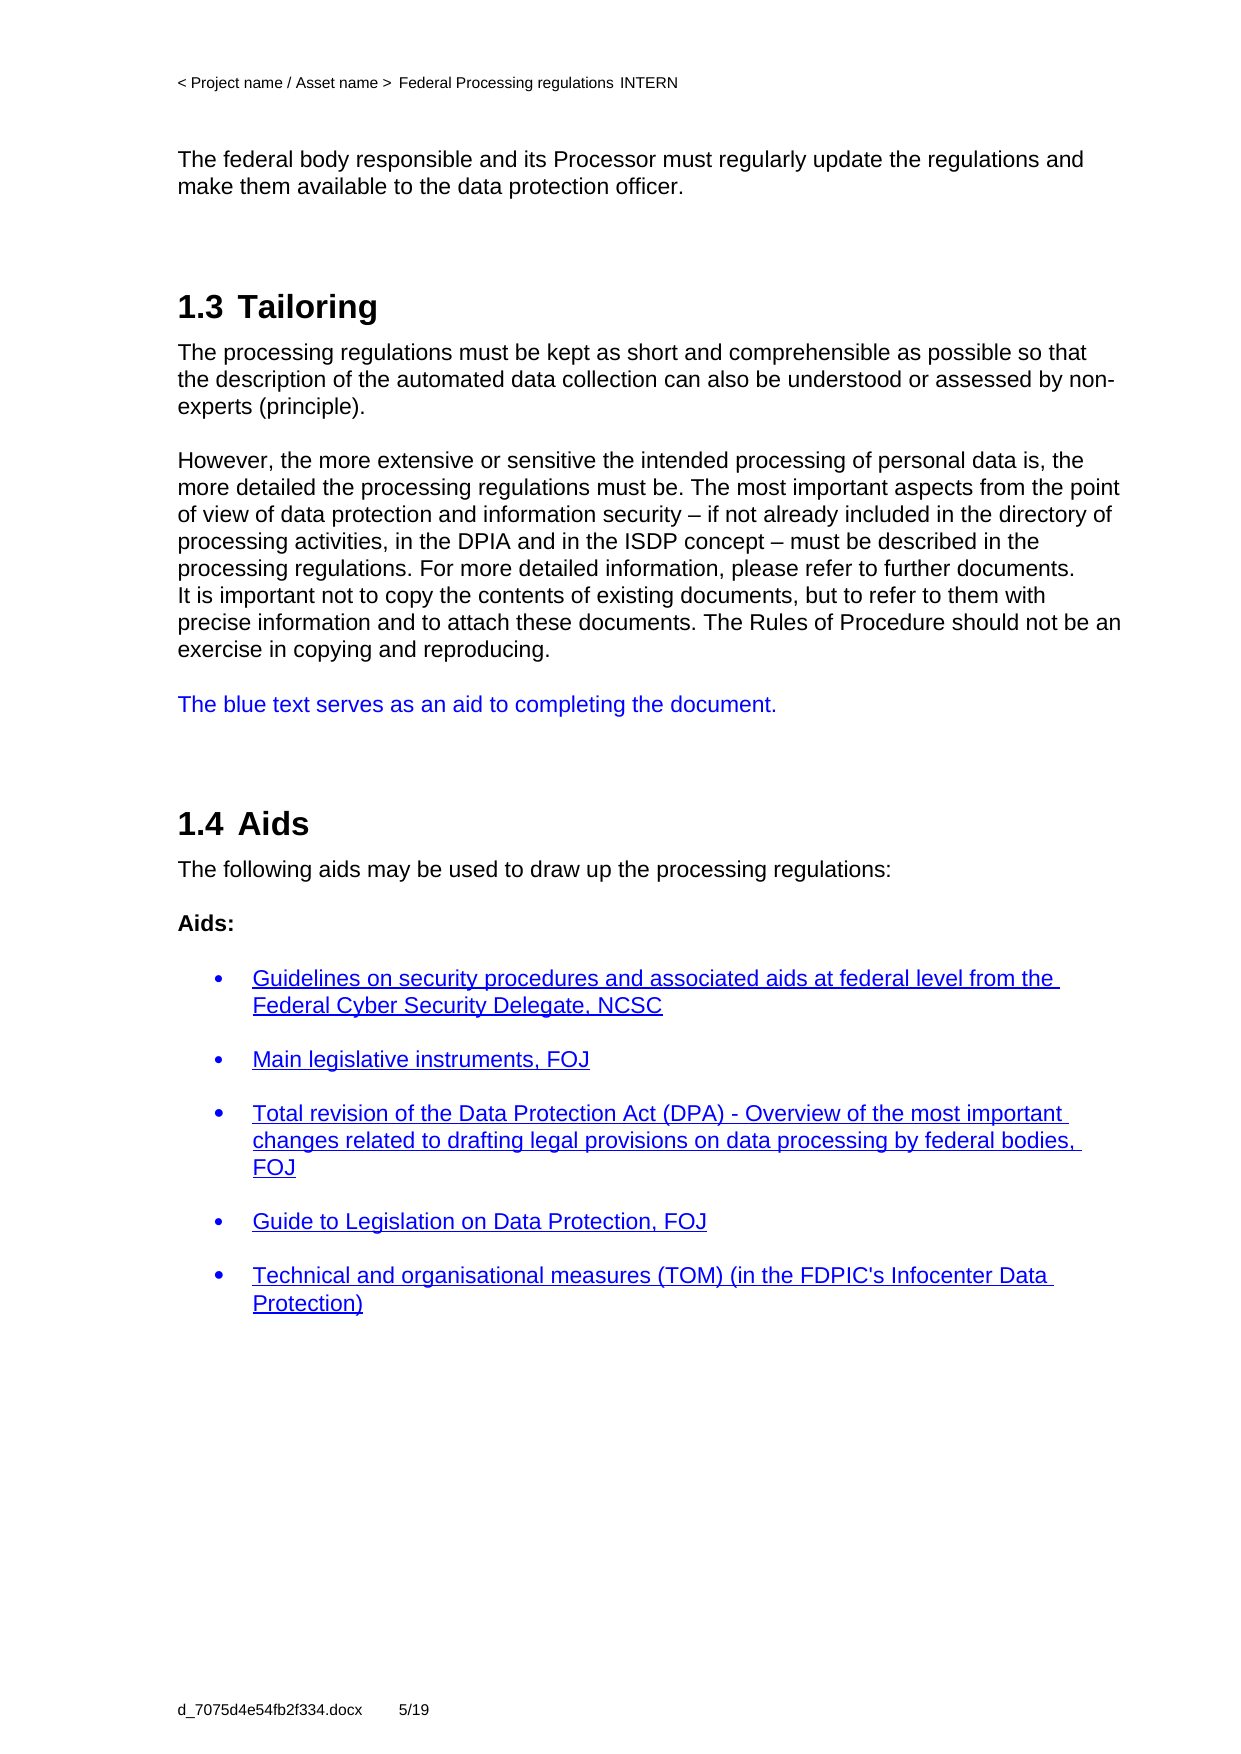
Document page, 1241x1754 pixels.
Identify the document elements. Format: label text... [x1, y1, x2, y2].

list Guidelines on security procedures and associated aids at federal level from the Federal Cyber Security Delegate, NCSC [215, 964, 1122, 1045]
list Main legislative instruments, FOJ [215, 1045, 1122, 1099]
subtitle Aids [177, 804, 1122, 843]
text It is important not to copy the contents of existing documents, but to refer to them with precise information and to attach these documents. The Rules of Procedure should not be an exercise in copying and reproducing. [177, 582, 1122, 663]
text The following aids may be used to draw up the processing regulations: [177, 855, 1122, 882]
text Aids: [177, 909, 1122, 937]
text The processing regulations must be kept as short and comprehensible as possible so that the description of the automated data collection can also be understood or assessed by non-experts (principle). [177, 338, 1122, 419]
list Total revision of the Data Protection Act (DPA) - Overview of the most important changes related to drafting legal provisions on data processing by federal bodies, FOJ [215, 1099, 1122, 1207]
subtitle Tailoring [177, 287, 1122, 325]
list Technical and organisational measures (TOM) (in the FDPIC's Infocenter Data Protection) [215, 1262, 1122, 1316]
text However, the more extensive or sensitive the intended processing of personal data is, the more detailed the processing regulations must be. The most important aspects from the point of view of data protection and information security – if not already included in the directory of processing activities, in the DPIA and in the ISDP concept – must be described in the processing regulations. For more detailed information, please refer to further documents. [177, 446, 1122, 582]
list Guide to Legislation on Data Protection, FOJ [215, 1207, 1122, 1262]
text The federal body responsible and its Processor must regularly update the regulations and make them available to the data protection officer. [177, 145, 1122, 199]
text The blue text serves as an aid to completing the document. [177, 690, 1122, 717]
